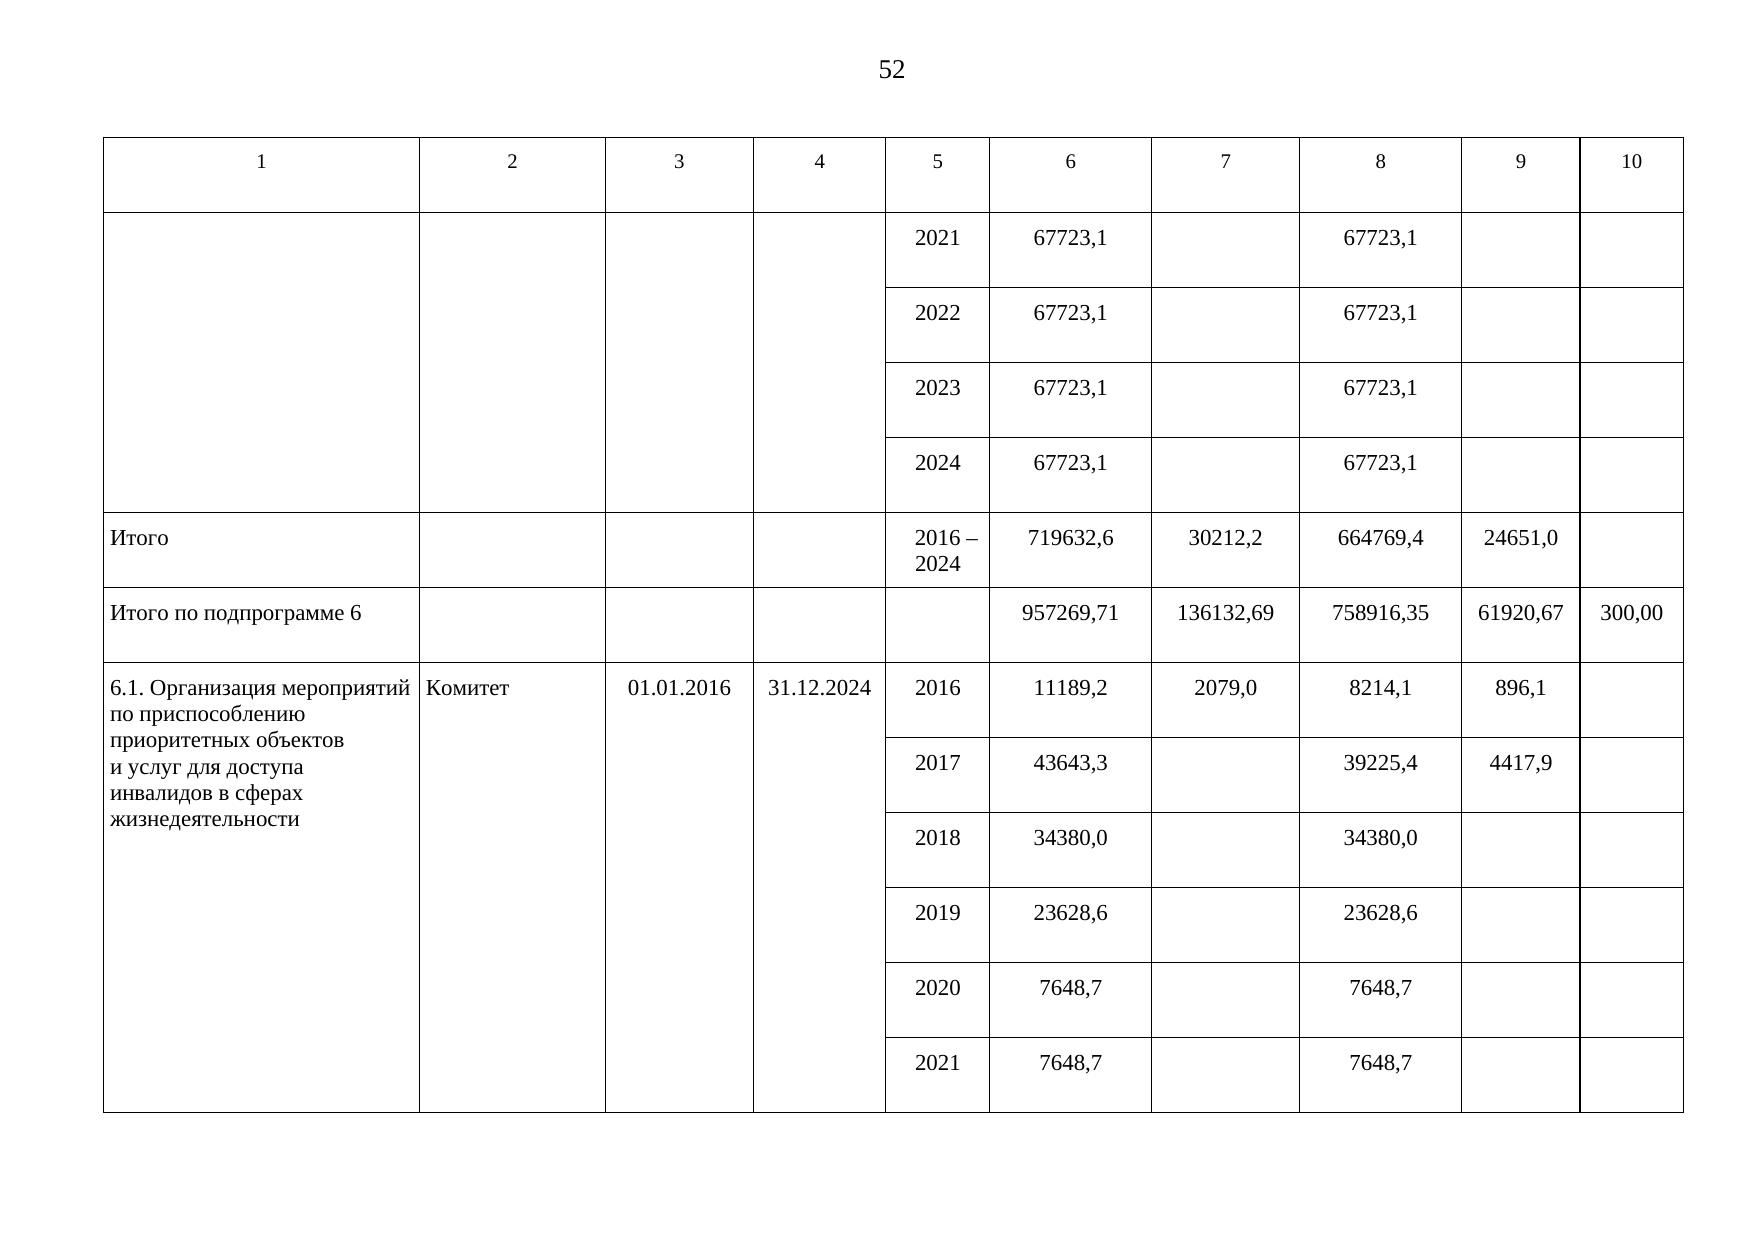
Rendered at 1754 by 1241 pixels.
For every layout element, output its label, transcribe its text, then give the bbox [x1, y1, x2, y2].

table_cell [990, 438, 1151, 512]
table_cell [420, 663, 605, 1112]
table_header 6 [990, 138, 1151, 212]
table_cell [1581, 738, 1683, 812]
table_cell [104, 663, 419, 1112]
table_header 10 [1581, 138, 1683, 212]
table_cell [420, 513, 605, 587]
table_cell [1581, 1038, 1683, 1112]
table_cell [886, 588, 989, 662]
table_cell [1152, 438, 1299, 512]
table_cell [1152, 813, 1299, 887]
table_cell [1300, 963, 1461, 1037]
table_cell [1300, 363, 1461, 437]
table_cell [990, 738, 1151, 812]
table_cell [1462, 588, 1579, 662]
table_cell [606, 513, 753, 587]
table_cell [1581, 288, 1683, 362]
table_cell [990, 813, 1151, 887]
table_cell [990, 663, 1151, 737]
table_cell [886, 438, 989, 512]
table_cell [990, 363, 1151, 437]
table_header 9 [1462, 138, 1579, 212]
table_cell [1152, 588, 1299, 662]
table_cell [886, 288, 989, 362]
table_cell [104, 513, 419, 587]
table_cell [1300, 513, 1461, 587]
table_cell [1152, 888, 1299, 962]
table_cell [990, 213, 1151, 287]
table_header 2 [420, 138, 605, 212]
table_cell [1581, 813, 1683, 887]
table_header 1 [104, 138, 419, 212]
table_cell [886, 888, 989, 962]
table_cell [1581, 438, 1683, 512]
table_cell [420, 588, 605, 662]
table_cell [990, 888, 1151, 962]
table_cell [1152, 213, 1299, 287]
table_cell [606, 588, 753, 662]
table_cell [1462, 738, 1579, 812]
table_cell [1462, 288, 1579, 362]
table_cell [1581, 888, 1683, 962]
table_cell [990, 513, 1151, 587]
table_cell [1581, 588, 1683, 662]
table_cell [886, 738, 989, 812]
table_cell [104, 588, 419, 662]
table_header 4 [754, 138, 885, 212]
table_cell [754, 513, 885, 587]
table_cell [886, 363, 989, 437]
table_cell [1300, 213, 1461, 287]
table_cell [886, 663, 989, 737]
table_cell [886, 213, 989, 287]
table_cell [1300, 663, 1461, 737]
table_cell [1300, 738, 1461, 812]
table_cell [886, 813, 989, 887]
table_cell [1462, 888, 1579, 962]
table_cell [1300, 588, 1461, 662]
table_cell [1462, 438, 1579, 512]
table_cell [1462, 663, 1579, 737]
table_header 7 [1152, 138, 1299, 212]
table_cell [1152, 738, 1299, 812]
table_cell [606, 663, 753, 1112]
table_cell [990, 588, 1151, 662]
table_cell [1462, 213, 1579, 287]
table_header 8 [1300, 138, 1461, 212]
table_header 3 [606, 138, 753, 212]
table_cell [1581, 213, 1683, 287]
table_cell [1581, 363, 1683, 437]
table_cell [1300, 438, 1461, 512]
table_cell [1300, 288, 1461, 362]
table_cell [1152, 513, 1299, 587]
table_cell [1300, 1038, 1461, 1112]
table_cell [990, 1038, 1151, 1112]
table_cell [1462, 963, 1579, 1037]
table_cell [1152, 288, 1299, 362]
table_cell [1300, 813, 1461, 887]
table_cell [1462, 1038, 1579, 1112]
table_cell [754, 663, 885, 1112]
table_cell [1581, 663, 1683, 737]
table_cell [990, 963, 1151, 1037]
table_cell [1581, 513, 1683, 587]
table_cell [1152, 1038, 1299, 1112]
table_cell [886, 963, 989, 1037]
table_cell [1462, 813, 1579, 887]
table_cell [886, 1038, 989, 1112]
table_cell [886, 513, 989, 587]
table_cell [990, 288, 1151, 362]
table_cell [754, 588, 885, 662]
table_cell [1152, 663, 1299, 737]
table_header 5 [886, 138, 989, 212]
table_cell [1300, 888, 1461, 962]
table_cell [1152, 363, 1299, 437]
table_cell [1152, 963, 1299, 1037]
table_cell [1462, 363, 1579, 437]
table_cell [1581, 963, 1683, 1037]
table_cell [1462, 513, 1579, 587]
